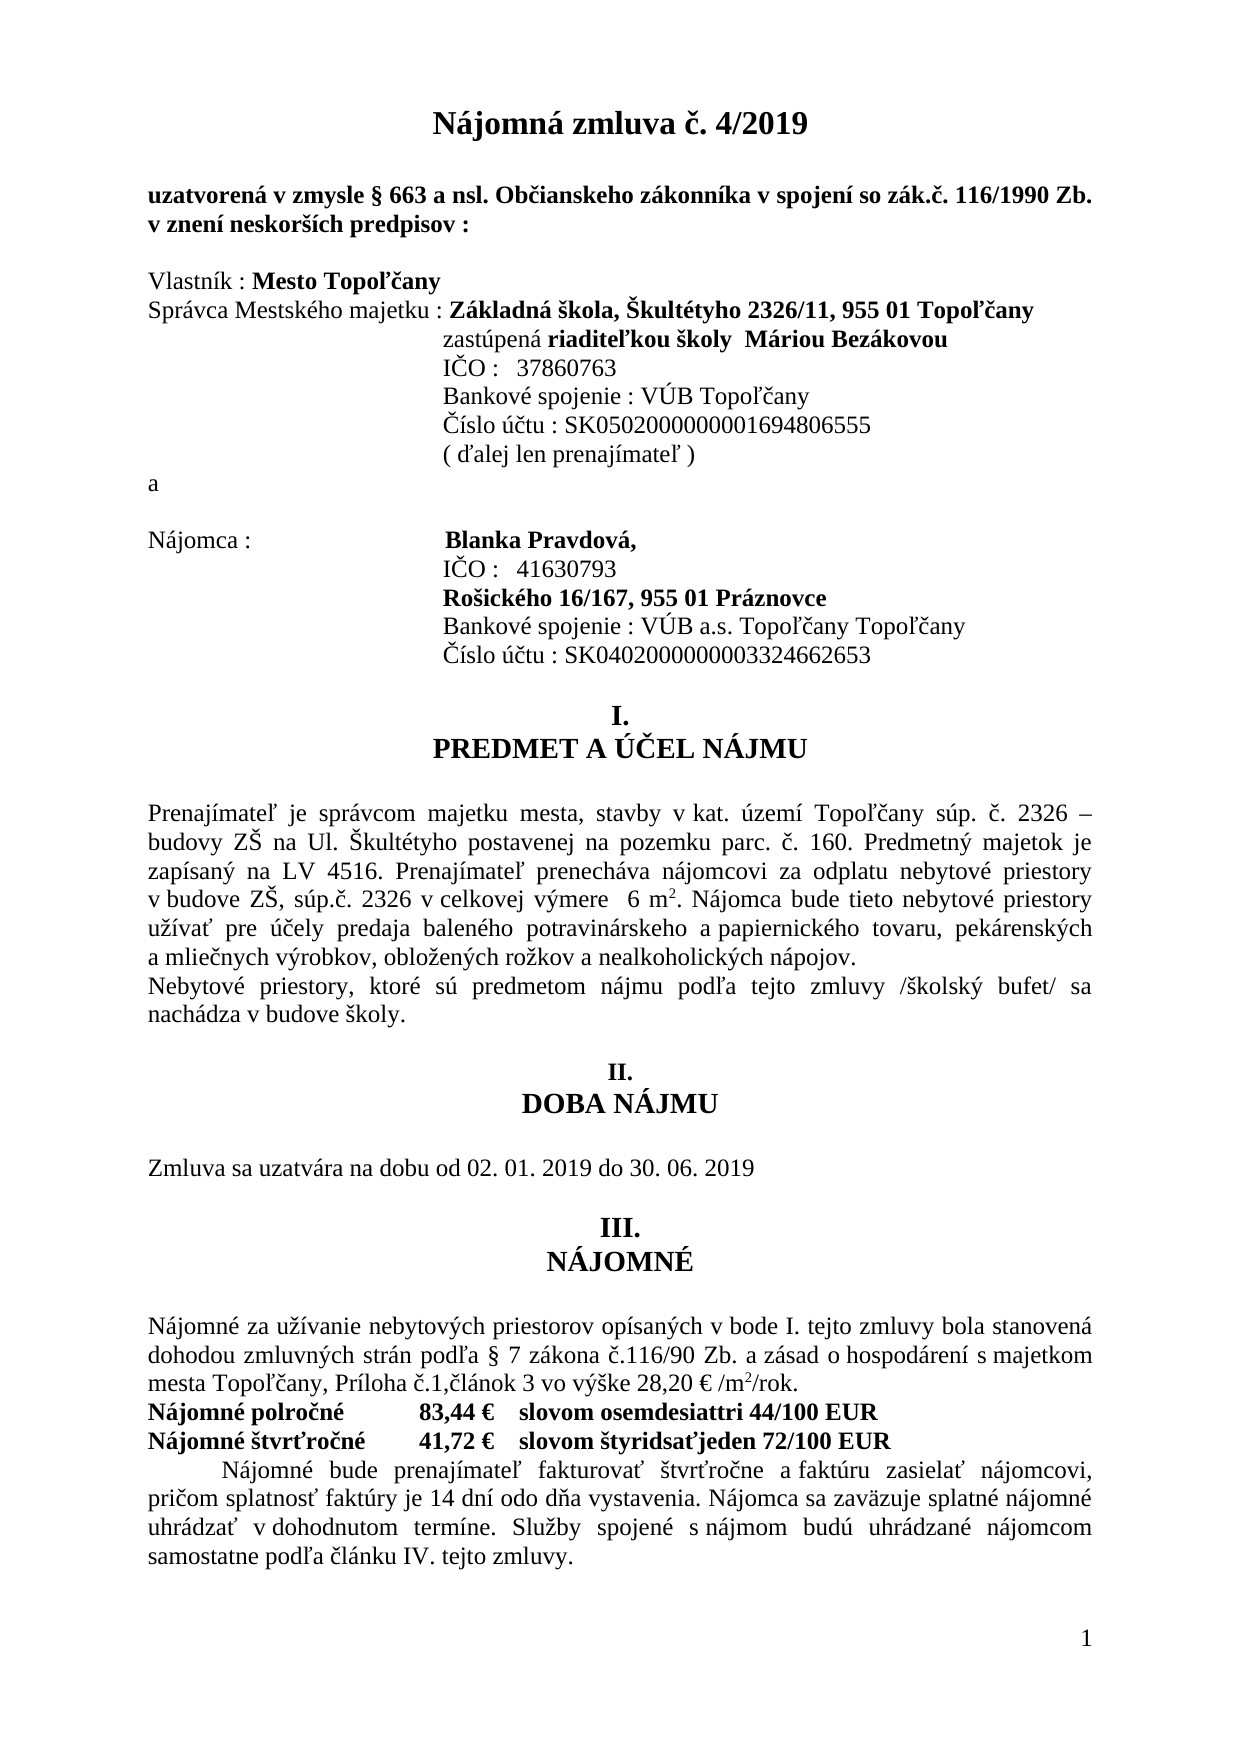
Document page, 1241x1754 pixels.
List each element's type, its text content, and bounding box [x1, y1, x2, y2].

text IČO : 41630793 [369, 554, 1093, 583]
text Nájomné štvrťročné 41,72 € slovom štyridsaťjeden 72/100 EUR [148, 1426, 1093, 1455]
text II. [148, 1057, 1093, 1086]
text zastúpená riaditeľkou školy Máriou Bezákovou [369, 324, 1093, 353]
text Prenajímateľ je správcom majetku mesta, stavby v kat. území Topoľčany súp. č. 2326 – budovy ZŠ na Ul. Škultétyho postavenej na pozemku parc. č. 160. Predmetný majetok je zapísaný na LV 4516. Prenajímateľ prenecháva nájomcovi za odplatu nebytové priestory v budove ZŠ, súp.č. 2326 v celkovej výmere 6 m2. Nájomca bude tieto nebytové priestory užívať pre účely predaja baleného potravinárskeho a papiernického tovaru, pekárenských a mliečnych výrobkov, obložených rožkov a nealkoholických nápojov. [148, 798, 1093, 971]
text Nájomné za užívanie nebytových priestorov opísaných v bode I. tejto zmluvy bola stanovená dohodou zmluvných strán podľa § 7 zákona č.116/90 Zb. a zásad o hospodárení s majetkom mesta Topoľčany, Príloha č.1,článok 3 vo výške 28,20 € /m2/rok. [148, 1311, 1093, 1397]
text DOBA NÁJMU [148, 1086, 1093, 1119]
text Vlastník : Mesto Topoľčany [148, 266, 1093, 295]
text NÁJOMNÉ [148, 1244, 1093, 1277]
text a [148, 468, 1093, 496]
text Správca Mestského majetku : Základná škola, Škultétyho 2326/11, 955 01 Topoľčany [148, 295, 1093, 324]
text IČO : 37860763 [369, 353, 1093, 381]
text uzatvorená v zmysle § 663 a nsl. Občianskeho zákonníka v spojení so zák.č. 116/1990 Zb. v znení neskorších predpisov : [148, 180, 1093, 238]
text III. [148, 1210, 1093, 1244]
text Bankové spojenie : VÚB Topoľčany [369, 381, 1093, 410]
text Číslo účtu : SK0402000000003324662653 [369, 640, 1093, 669]
text Nebytové priestory, ktoré sú predmetom nájmu podľa tejto zmluvy /školský bufet/ sa nachádza v budove školy. [148, 971, 1093, 1028]
text I. [148, 698, 1093, 731]
text ( ďalej len prenajímateľ ) [369, 439, 1093, 468]
text Bankové spojenie : VÚB a.s. Topoľčany Topoľčany [369, 611, 1093, 640]
text Rošického 16/167, 955 01 Práznovce [369, 583, 1093, 611]
text Nájomná zmluva č. 4/2019 [148, 103, 1093, 142]
text PREDMET A ÚČEL NÁJMU [148, 731, 1093, 765]
text Nájomné bude prenajímateľ fakturovať štvrťročne a faktúru zasielať nájomcovi, pričom splatnosť faktúry je 14 dní odo dňa vystavenia. Nájomca sa zaväzuje splatné nájomné uhrádzať v dohodnutom termíne. Služby spojené s nájmom budú uhrádzané nájomcom samostatne podľa článku IV. tejto zmluvy. [148, 1455, 1093, 1570]
text Nájomca : Blanka Pravdová, [148, 525, 1093, 554]
text Zmluva sa uzatvára na dobu od 02. 01. 2019 do 30. 06. 2019 [148, 1153, 1093, 1182]
text Číslo účtu : SK0502000000001694806555 [369, 410, 1093, 439]
text Nájomné polročné 83,44 € slovom osemdesiattri 44/100 EUR [148, 1397, 1093, 1426]
